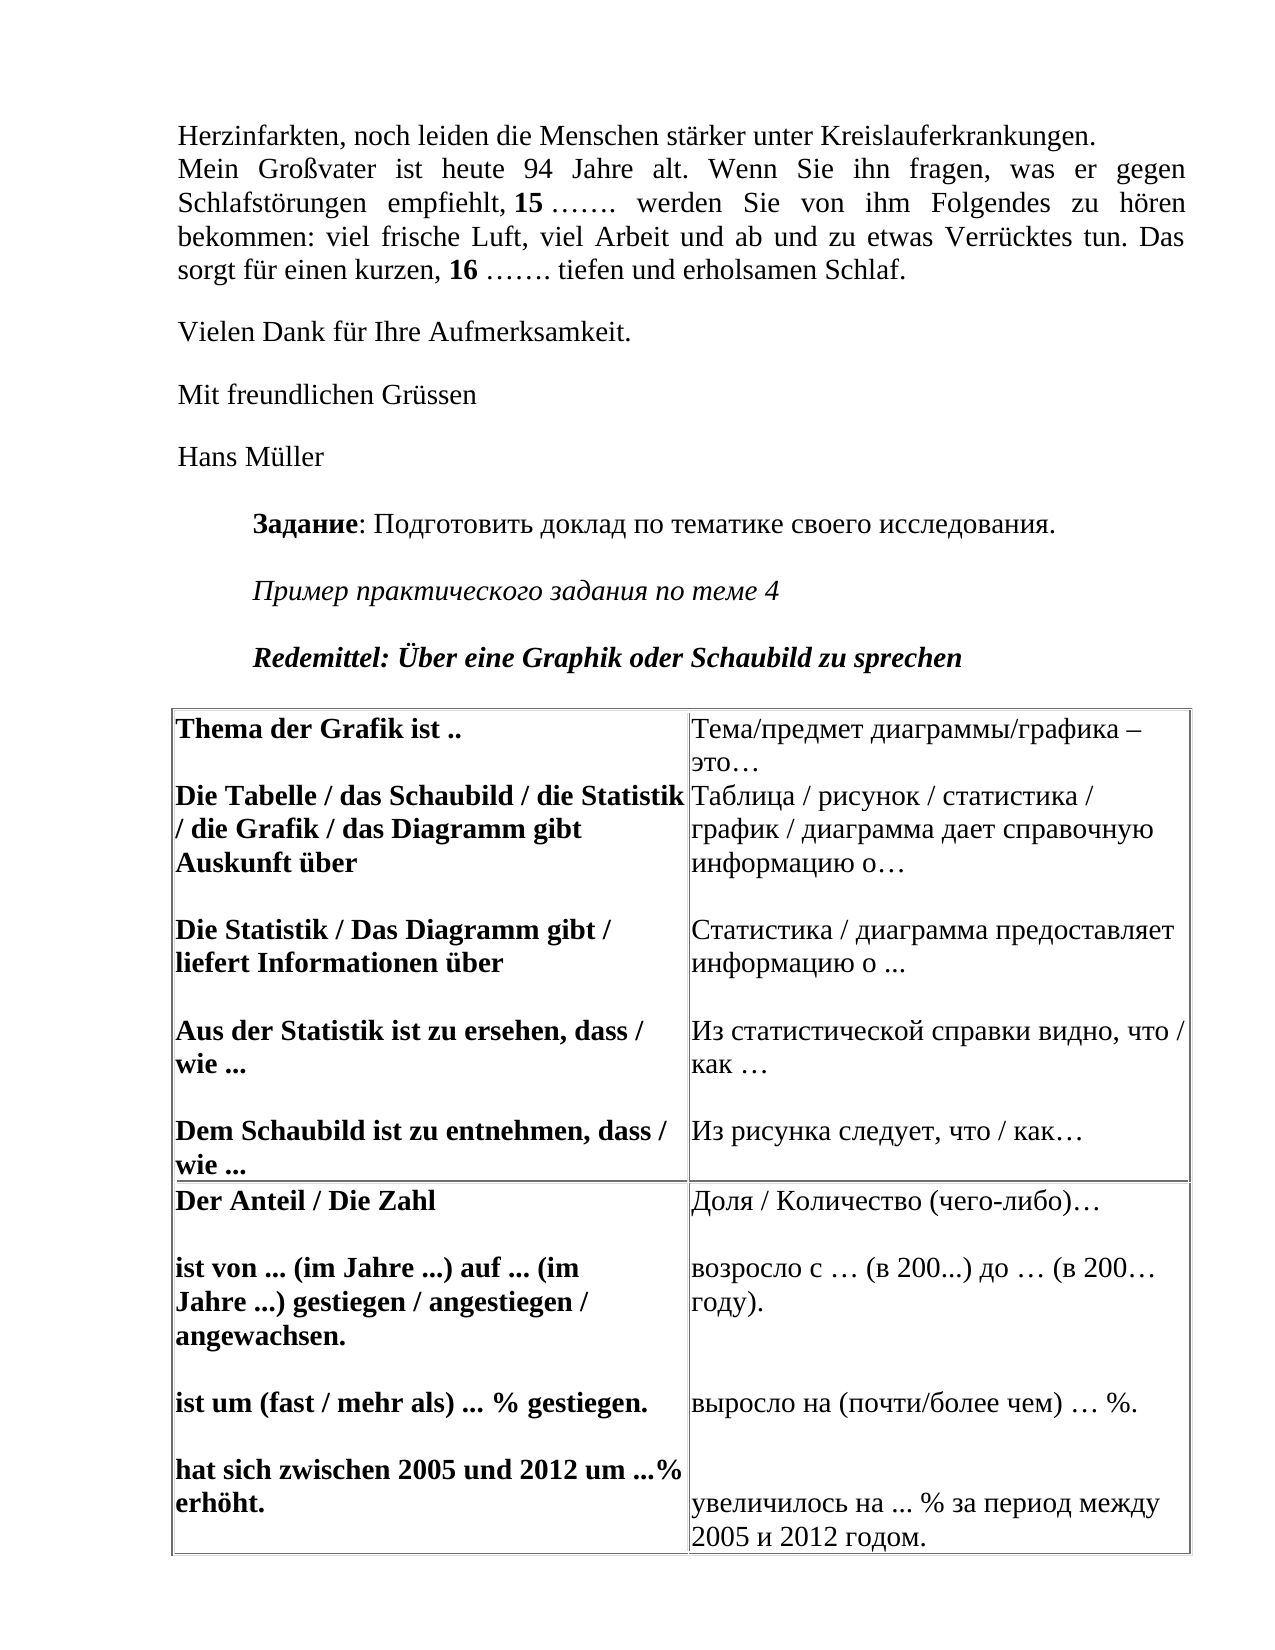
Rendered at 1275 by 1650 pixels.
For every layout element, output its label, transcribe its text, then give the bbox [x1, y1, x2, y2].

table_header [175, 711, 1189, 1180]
text Задание: Подготовить доклад по тематике своего исследования. [177, 506, 1186, 540]
text Redemittel: Über eine Graphik oder Schaubild zu sprechen [177, 640, 1186, 674]
text Hans Müller [177, 439, 1186, 473]
text Vielen Dank für Ihre Aufmerksamkeit. [177, 314, 1186, 348]
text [177, 118, 1186, 152]
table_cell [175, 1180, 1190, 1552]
text Mit freundlichen Grüssen [177, 377, 1186, 410]
text Пример практического задания по теме 4 [177, 573, 1186, 607]
text Mein Großvater ist heute 94 Jahre alt. Wenn Sie ihn fragen, was er gegen Schlafstörungen empfiehlt, 15 ……. werden Sie von ihm Folgendes zu hören bekommen: viel frische Luft, viel Arbeit und ab und zu etwas Verrücktes tun. Das sorgt für einen kurzen, 16 ……. tiefen und erholsamen Schlaf. [177, 152, 1186, 286]
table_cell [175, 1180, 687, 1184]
